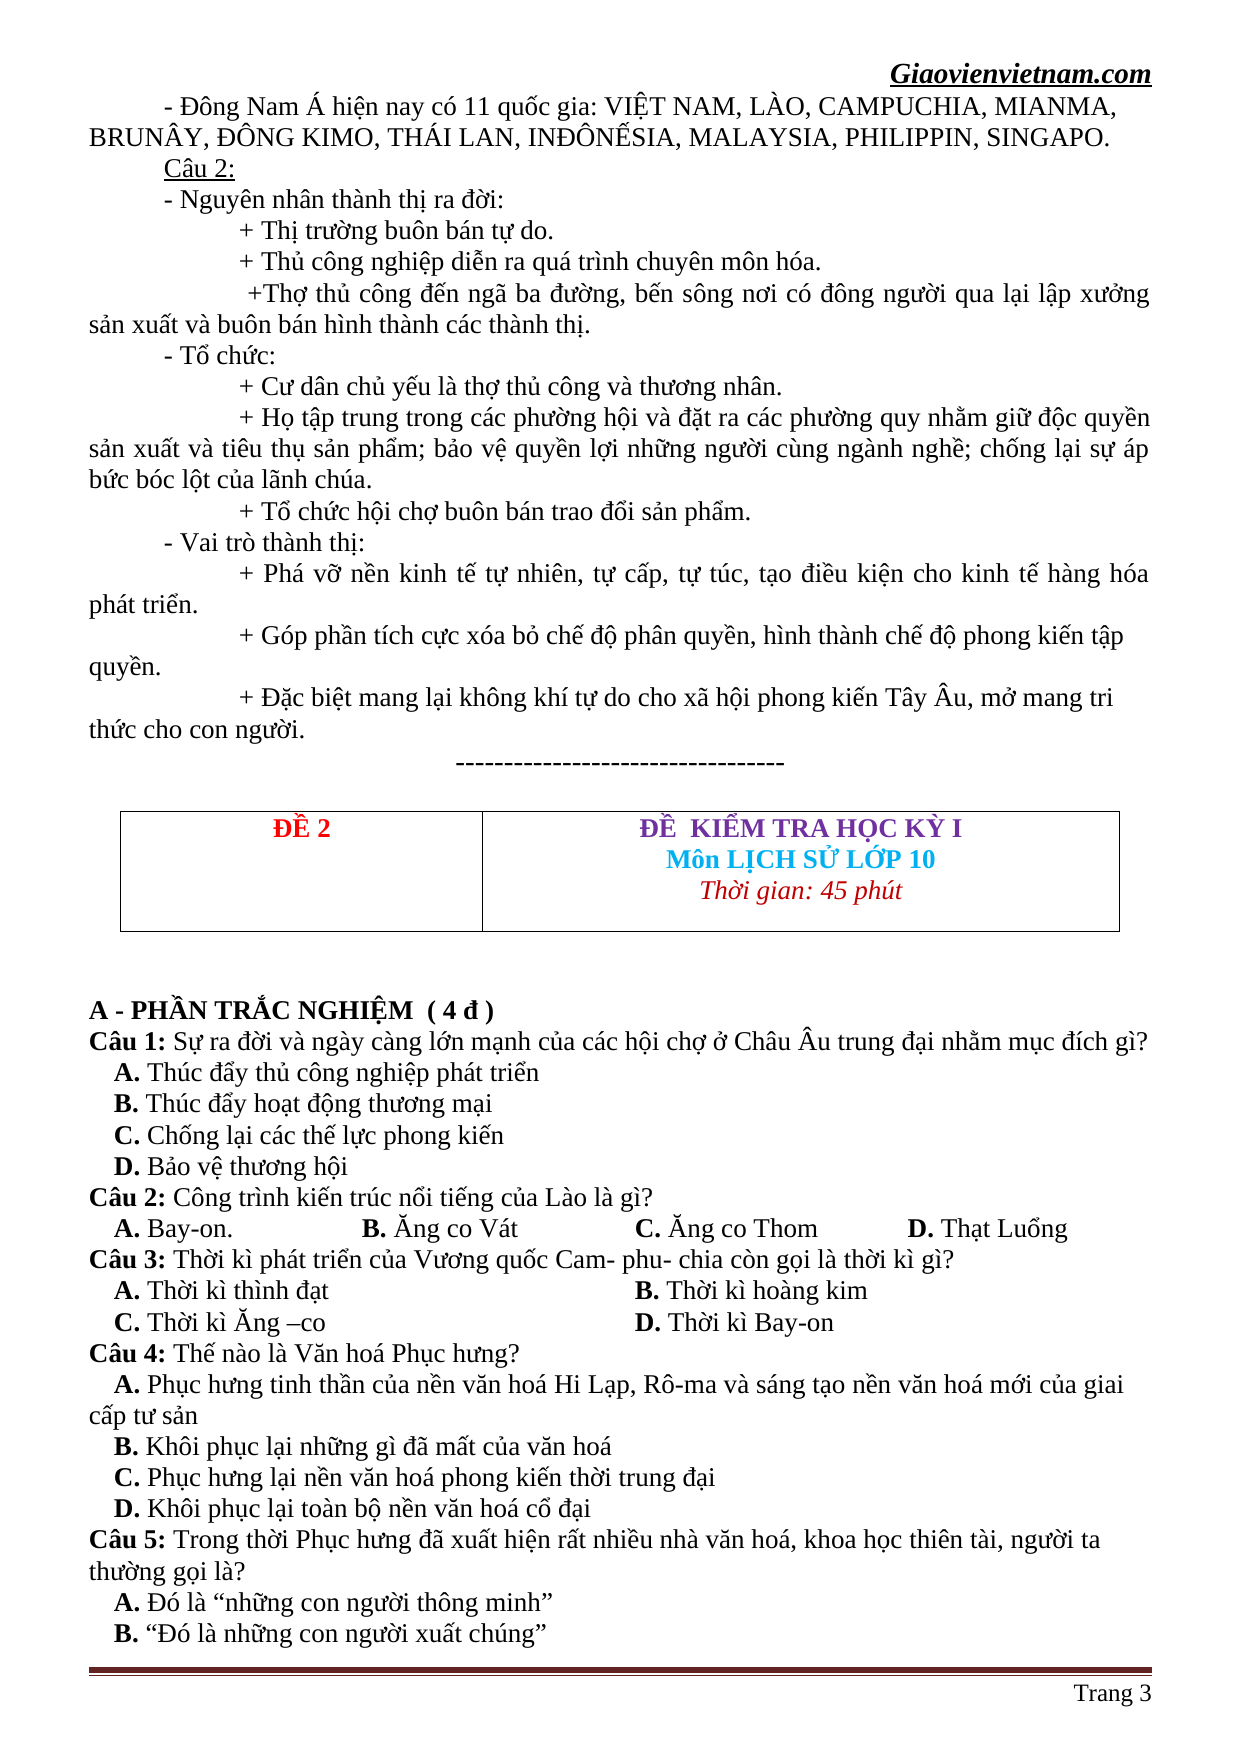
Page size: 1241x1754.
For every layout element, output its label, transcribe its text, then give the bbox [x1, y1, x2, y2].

text +Thợ thủ công đến ngã ba đường, bến sông nơi có đông người qua lại lập xưởng sản xuất và buôn bán hình thành các thành thị. [89, 277, 1152, 339]
text B. “Đó là những con người xuất chúng” [89, 1617, 1152, 1648]
text + Đặc biệt mang lại không khí tự do cho xã hội phong kiến Tây Âu, mở mang tri thức cho con người. [89, 682, 1152, 744]
text Câu 2: [89, 152, 1152, 183]
text D. Bảo vệ thương hội [89, 1150, 1152, 1181]
text B. Khôi phục lại những gì đã mất của văn hoá [89, 1430, 1152, 1461]
text A - PHẦN TRẮC NGHIỆM ( 4 đ ) [89, 994, 1152, 1025]
text Câu 3: Thời kì phát triển của Vương quốc Cam- phu- chia còn gọi là thời kì gì? [89, 1243, 1152, 1274]
text ---------------------------------- [89, 744, 1152, 777]
text - Vai trò thành thị: [89, 526, 1152, 557]
text + Họ tập trung trong các phường hội và đặt ra các phường quy nhằm giữ độc quyền sản xuất và tiêu thụ sản phẩm; bảo vệ quyền lợi những người cùng ngành nghề; chống lại sự áp bức bóc lột của lãnh chúa. [89, 401, 1152, 495]
text A. Thúc đẩy thủ công nghiệp phát triển [89, 1056, 1152, 1088]
text + Cư dân chủ yếu là thợ thủ công và thương nhân. [89, 370, 1152, 401]
text - Nguyên nhân thành thị ra đời: [89, 183, 1152, 214]
text B. Thúc đẩy hoạt động thương mại [89, 1088, 1152, 1119]
text + Góp phần tích cực xóa bỏ chế độ phân quyền, hình thành chế độ phong kiến tập quyền. [89, 619, 1152, 682]
text A. Phục hưng tinh thần của nền văn hoá Hi Lạp, Rô-ma và sáng tạo nền văn hoá mới của giai cấp tư sản [89, 1368, 1152, 1430]
text A. Đó là “những con người thông minh” [89, 1586, 1152, 1617]
text Câu 1: Sự ra đời và ngày càng lớn mạnh của các hội chợ ở Châu Âu trung đại nhằm mục đích gì? [89, 1025, 1152, 1056]
text - Tổ chức: [89, 339, 1152, 370]
text + Tổ chức hội chợ buôn bán trao đổi sản phẩm. [89, 495, 1152, 526]
text D. Khôi phục lại toàn bộ nền văn hoá cổ đại [89, 1492, 1152, 1524]
text + Phá vỡ nền kinh tế tự nhiên, tự cấp, tự túc, tạo điều kiện cho kinh tế hàng hóa phát triển. [89, 557, 1152, 619]
text + Thủ công nghiệp diễn ra quá trình chuyên môn hóa. [89, 246, 1152, 277]
text C. Chống lại các thế lực phong kiến [89, 1119, 1152, 1150]
table_header ĐỀ 2 [121, 812, 482, 931]
text C. Phục hưng lại nền văn hoá phong kiến thời trung đại [89, 1461, 1152, 1492]
text Câu 2: Công trình kiến trúc nổi tiếng của Lào là gì? [89, 1181, 1152, 1212]
text - Đông Nam Á hiện nay có 11 quốc gia: VIỆT NAM, LÀO, CAMPUCHIA, MIANMA, BRUNÂY, ĐÔNG KIMO, THÁI LAN, INĐÔNẾSIA, MALAYSIA, PHILIPPIN, SINGAPO. [89, 90, 1152, 152]
text Câu 4: Thế nào là Văn hoá Phục hưng? [89, 1337, 1152, 1368]
table_header ĐỀ KIỂM TRA HỌC KỲ I Môn LỊCH SỬ LỚP 10 Thời gian: 45 phút [483, 812, 1119, 931]
text + Thị trường buôn bán tự do. [89, 214, 1152, 246]
text A. Thời kì thình đạt B. Thời kì hoàng kim [89, 1274, 1152, 1306]
text A. Bay-on. B. Ăng co Vát C. Ăng co Thom D. Thạt Luổng [89, 1212, 1152, 1243]
text C. Thời kì Ăng –co D. Thời kì Bay-on [89, 1306, 1152, 1337]
text Câu 5: Trong thời Phục hưng đã xuất hiện rất nhiều nhà văn hoá, khoa học thiên tài, người ta thường gọi là? [89, 1524, 1152, 1586]
